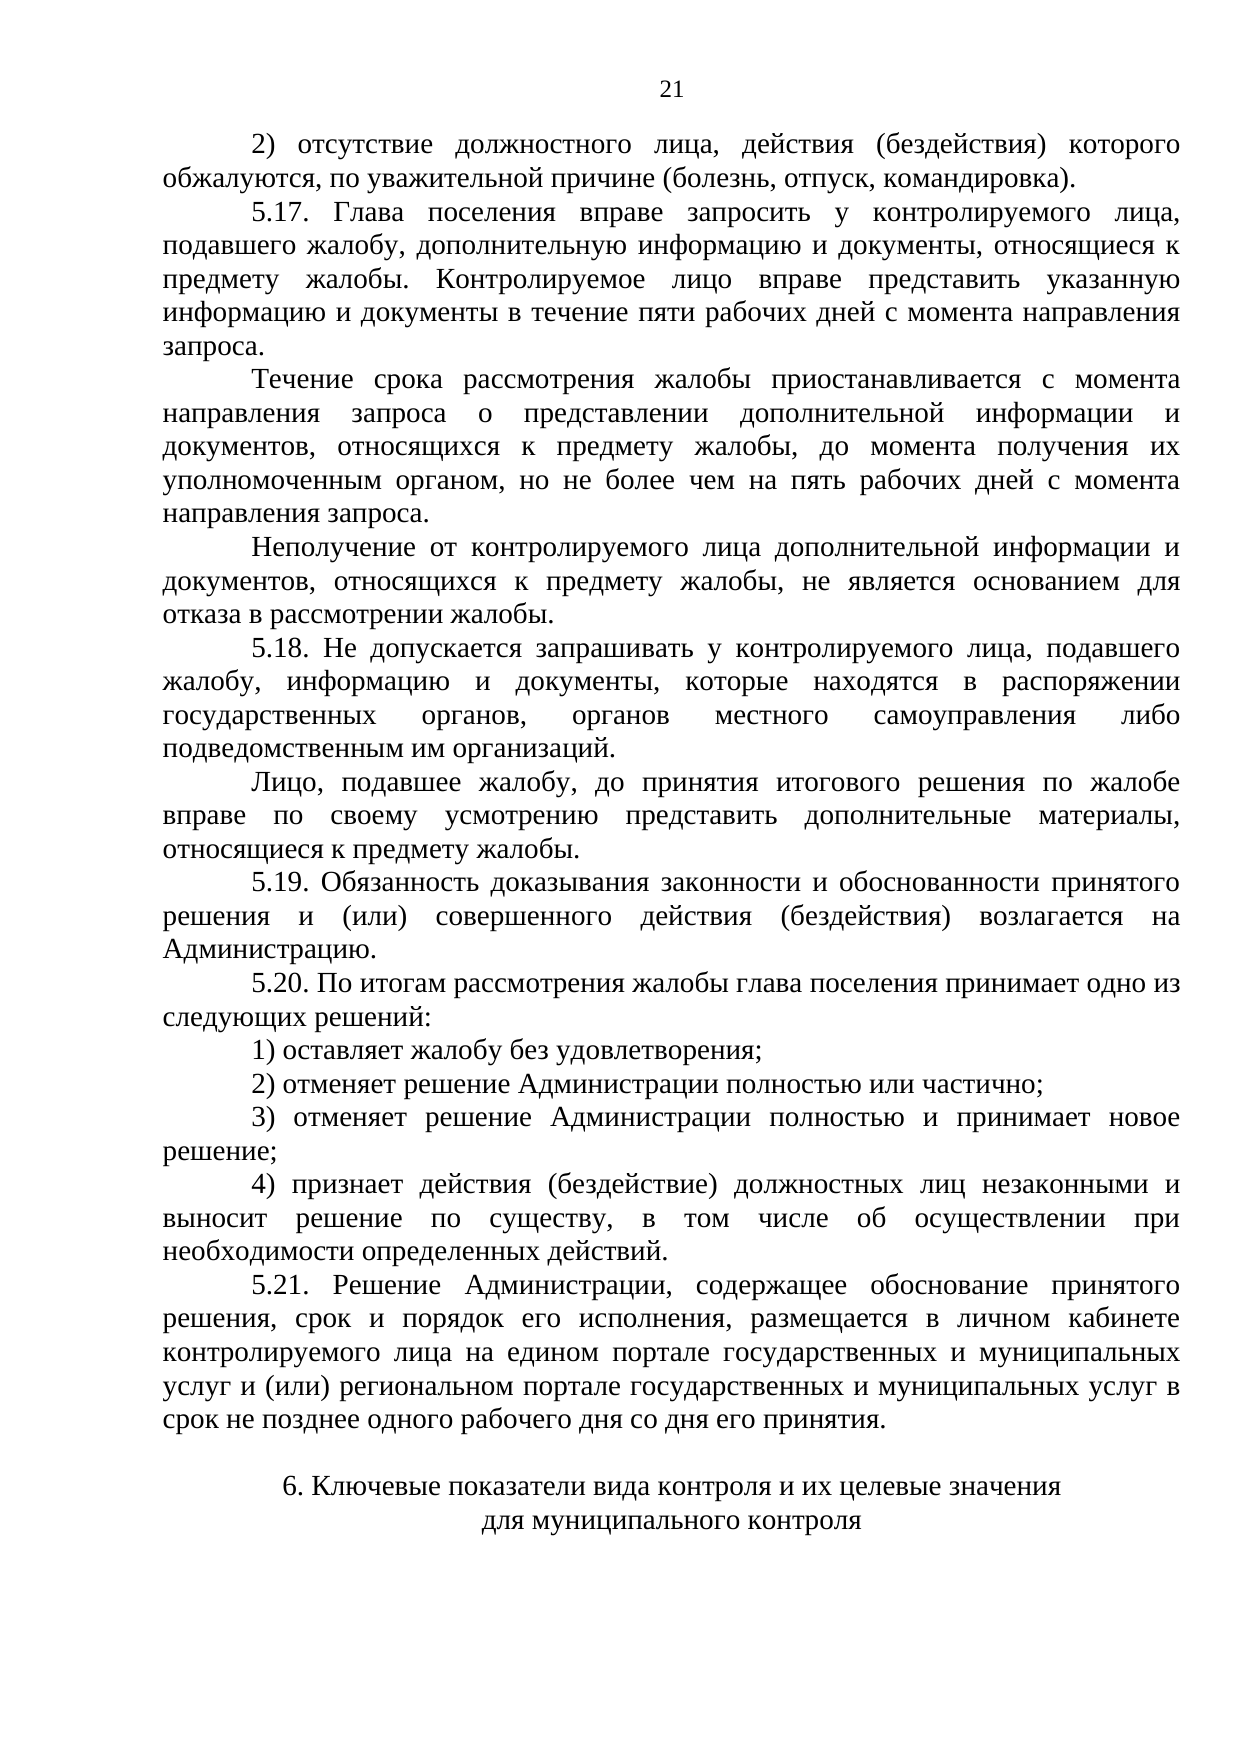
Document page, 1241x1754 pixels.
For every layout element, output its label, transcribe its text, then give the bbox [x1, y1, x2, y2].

list 5.17. Глава поселения вправе запросить у контролируемого лица, подавшего жалобу, дополнительную информацию и документы, относящиеся к предмету жалобы. Контролируемое лицо вправе представить указанную информацию и документы в течение пяти рабочих дней с момента направления запроса. [162, 194, 1181, 361]
text 3) отменяет решение Администрации полностью и принимает новое решение; [162, 1099, 1181, 1166]
text 5.21. Решение Администрации, содержащее обоснование принятого решения, срок и порядок его исполнения, размещается в личном кабинете контролируемого лица на едином портале государственных и муниципальных услуг и (или) региональном портале государственных и муниципальных услуг в срок не позднее одного рабочего дня со дня его принятия. [162, 1267, 1181, 1435]
text 2) отсутствие должностного лица, действия (бездействия) которого обжалуются, по уважительной причине (болезнь, отпуск, командировка). [162, 127, 1181, 194]
text 2) отменяет решение Администрации полностью или частично; [162, 1066, 1181, 1099]
list 5.20. По итогам рассмотрения жалобы глава поселения принимает одно из следующих решений: [162, 965, 1181, 1032]
list Течение срока рассмотрения жалобы приостанавливается с момента направления запроса о представлении дополнительной информации и документов, относящихся к предмету жалобы, до момента получения их уполномоченным органом, но не более чем на пять рабочих дней с момента направления запроса. [162, 361, 1181, 529]
list Неполучение от контролируемого лица дополнительной информации и документов, относящихся к предмету жалобы, не является основанием для отказа в рассмотрении жалобы. [162, 529, 1181, 630]
list для муниципального контроля [162, 1502, 1181, 1535]
text 5.18. Не допускается запрашивать у контролируемого лица, подавшего жалобу, информацию и документы, которые находятся в распоряжении государственных органов, органов местного самоуправления либо подведомственным им организаций. [162, 630, 1181, 764]
text 1) оставляет жалобу без удовлетворения; [162, 1032, 1181, 1066]
text 4) признает действия (бездействие) должностных лиц незаконными и выносит решение по существу, в том числе об осуществлении при необходимости определенных действий. [162, 1166, 1181, 1267]
text Лицо, подавшее жалобу, до принятия итогового решения по жалобе вправе по своему усмотрению представить дополнительные материалы, относящиеся к предмету жалобы. [162, 764, 1181, 864]
text 5.19. Обязанность доказывания законности и обоснованности принятого решения и (или) совершенного действия (бездействия) возлагается на Администрацию. [162, 864, 1181, 965]
list 6. Ключевые показатели вида контроля и их целевые значения [162, 1468, 1181, 1502]
